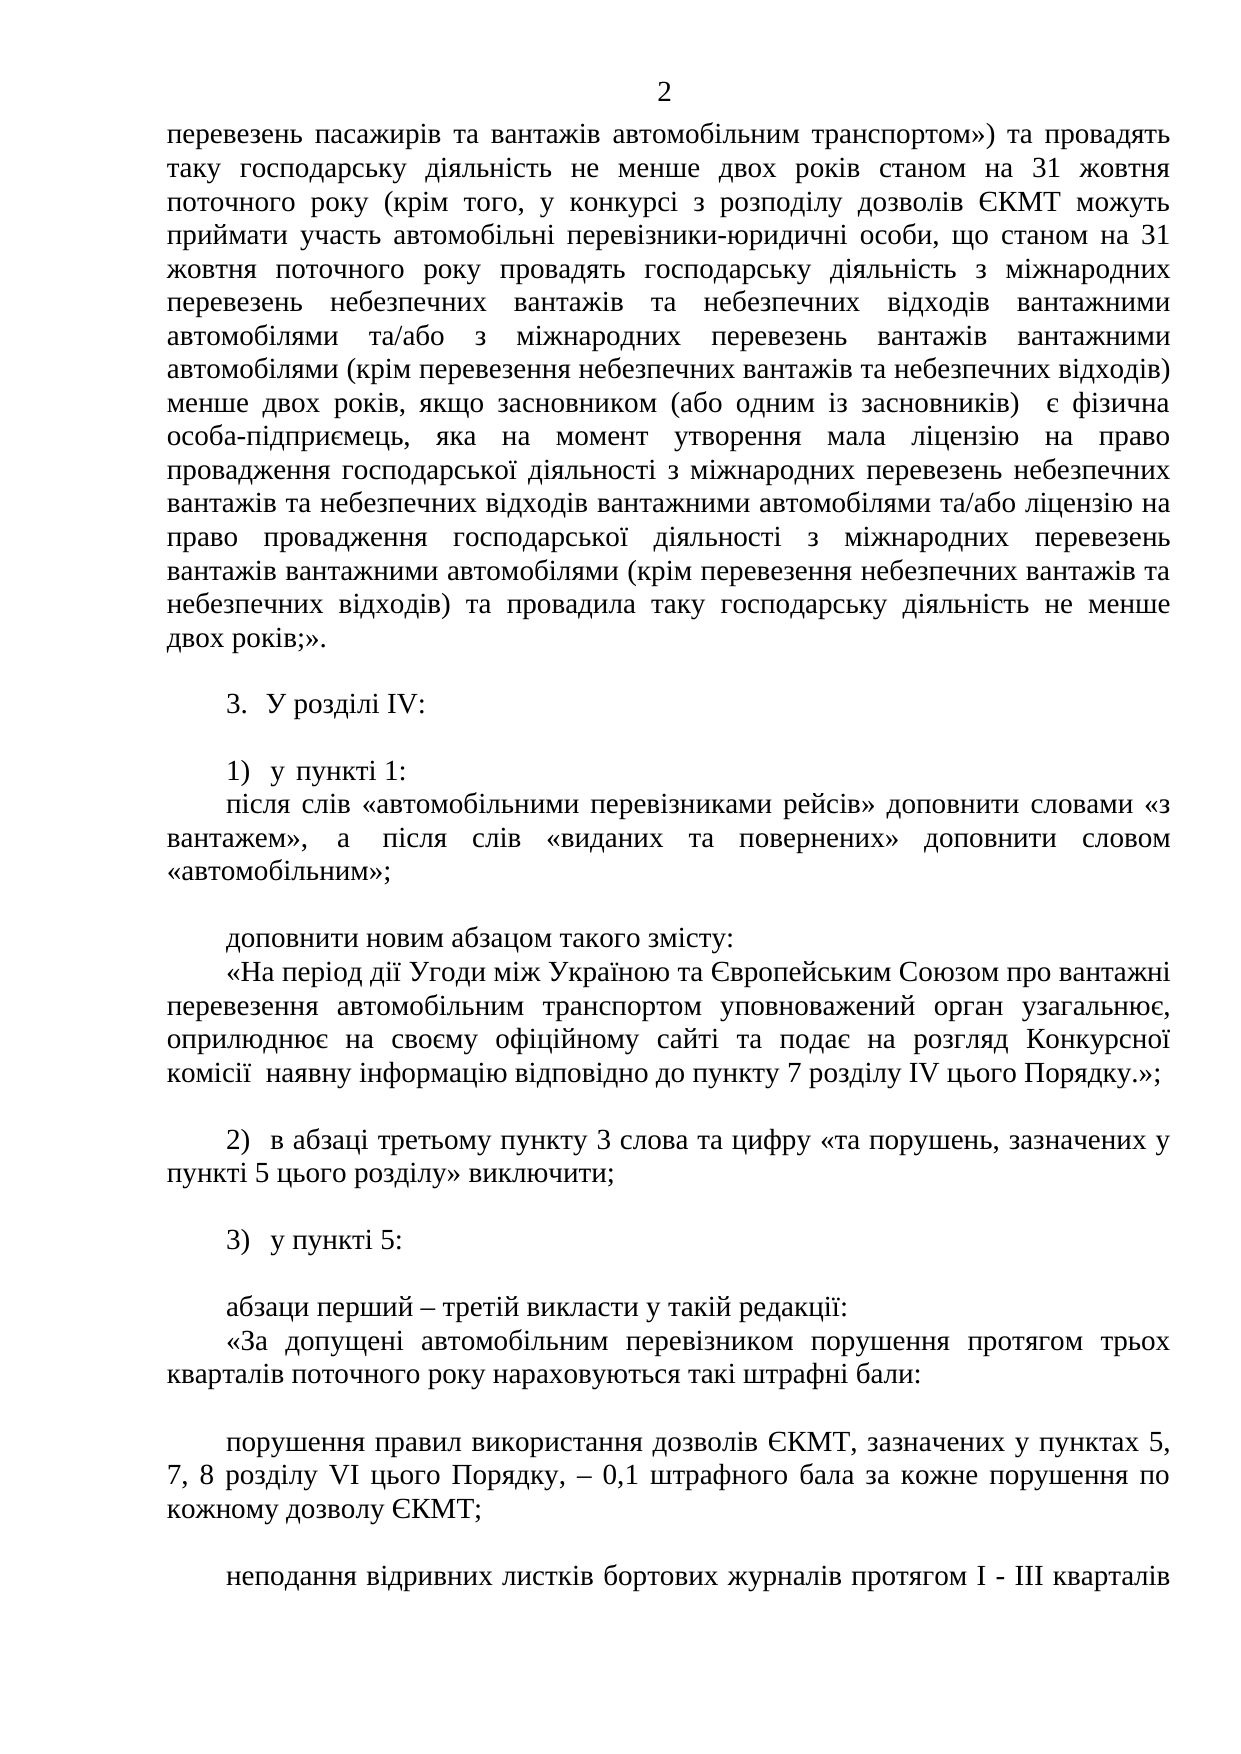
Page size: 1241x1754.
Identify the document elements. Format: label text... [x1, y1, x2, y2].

list у пункті 5: [167, 1222, 1171, 1256]
list в абзаці третьому пункту 3 слова та цифру «та порушень, зазначених у пункті 5 цього розділу» виключити; [167, 1122, 1171, 1189]
list доповнити новим абзацом такого змісту: [167, 921, 1171, 954]
list після слів «автомобільними перевізниками рейсів» доповнити словами «з вантажем», а після слів «виданих та повернених» доповнити словом «автомобільним»; [167, 786, 1171, 887]
list абзаци перший – третій викласти у такій редакції: [226, 1289, 1171, 1323]
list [167, 1558, 1171, 1591]
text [167, 117, 1171, 653]
list «За допущені автомобільним перевізником порушення протягом трьох кварталів поточного року нараховуються такі штрафні бали: [167, 1323, 1171, 1390]
list У розділі ІV: [226, 686, 1171, 719]
list порушення правил використання дозволів ЄКМТ, зазначених у пунктах 5, 7, 8 розділу VI цього Порядку, – 0,1 штрафного бала за кожне порушення по кожному дозволу ЄКМТ; [167, 1424, 1171, 1524]
list «На період дії Угоди між Україною та Європейським Союзом про вантажні перевезення автомобільним транспортом уповноважений орган узагальнює, оприлюднює на своєму офіційному сайті та подає на розгляд Конкурсної комісії наявну інформацію відповідно до пункту 7 розділу IV цього Порядку.»; [167, 954, 1171, 1088]
list у пункті 1: [226, 753, 1171, 786]
